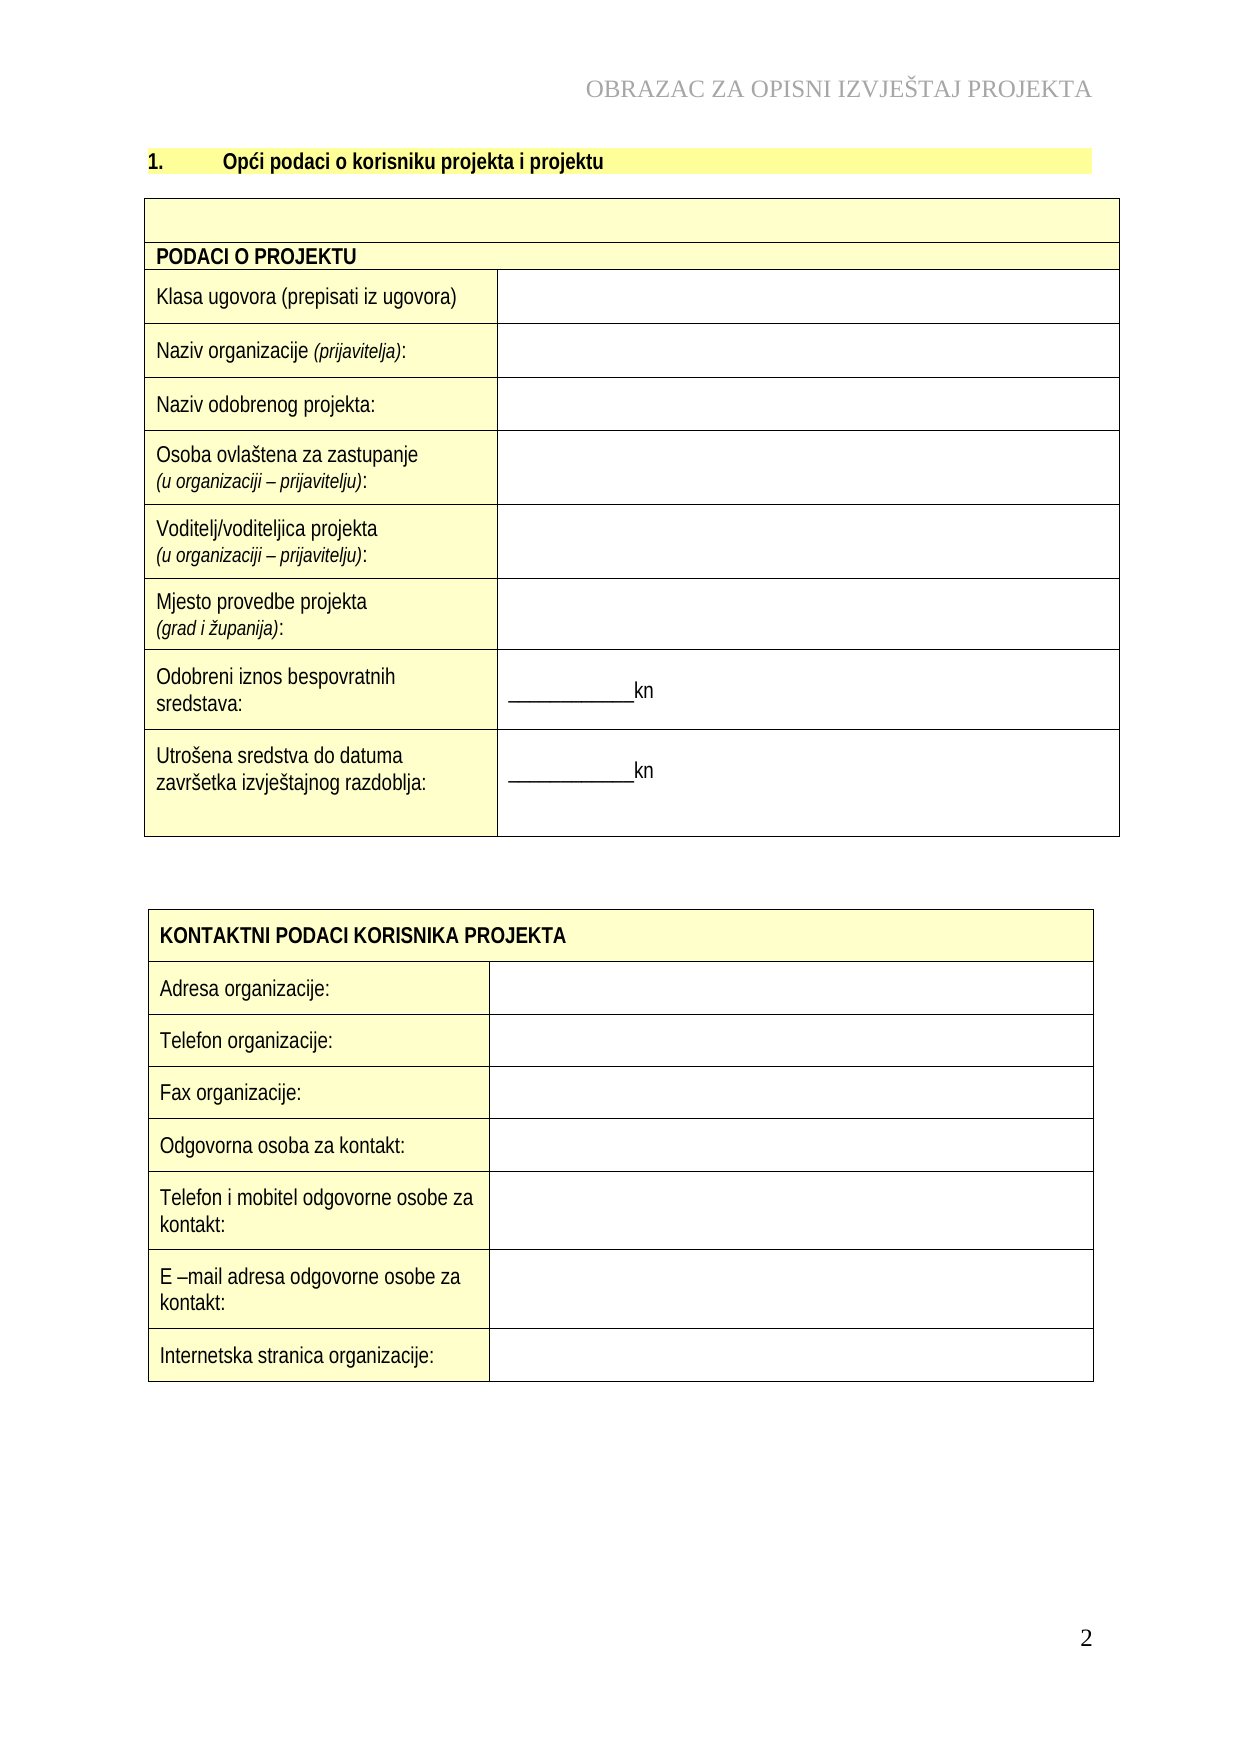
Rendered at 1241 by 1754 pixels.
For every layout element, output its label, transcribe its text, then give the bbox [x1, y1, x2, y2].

table_cell Klasa ugovora (prepisati iz ugovora) [145, 270, 497, 323]
table_cell Osoba ovlaštena za zastupanje (u organizaciji – prijavitelju): [145, 431, 497, 504]
table_cell [490, 1250, 1093, 1328]
table_cell [490, 1067, 1093, 1118]
table_cell [490, 1119, 1093, 1171]
table_cell [498, 505, 1119, 578]
table_cell ____________kn [498, 730, 1119, 836]
table_cell Internetska stranica organizacije: [149, 1329, 489, 1381]
table_cell [490, 1015, 1093, 1066]
table_cell Telefon i mobitel odgovorne osobe za kontakt: [149, 1172, 489, 1249]
table_cell [490, 962, 1093, 1013]
table_cell [490, 1329, 1093, 1381]
table_header [145, 199, 1119, 242]
table_cell Odgovorna osoba za kontakt: [149, 1119, 489, 1171]
table_cell Utrošena sredstva do datuma završetka izvještajnog razdoblja: [145, 730, 497, 836]
table_cell [498, 431, 1119, 504]
table_cell Mjesto provedbe projekta (grad i županija): [145, 579, 497, 649]
table_cell [498, 579, 1119, 649]
table_cell Naziv organizacije (prijavitelja): [145, 324, 497, 377]
table_cell [498, 378, 1119, 430]
table_cell Telefon organizacije: [149, 1015, 489, 1066]
table_cell Naziv odobrenog projekta: [145, 378, 497, 430]
table_header KONTAKTNI PODACI KORISNIKA PROJEKTA [149, 910, 1093, 961]
table_cell [498, 270, 1119, 323]
table_cell Adresa organizacije: [149, 962, 489, 1013]
table_cell ____________kn [498, 650, 1119, 729]
table_cell [490, 1172, 1093, 1249]
table_cell [498, 324, 1119, 377]
table_cell PODACI O PROJEKTU [145, 243, 1119, 269]
table_cell Voditelj/voditeljica projekta (u organizaciji – prijavitelju): [145, 505, 497, 578]
table_cell E –mail adresa odgovorne osobe za kontakt: [149, 1250, 489, 1328]
list Opći podaci o korisniku projekta i projektu [148, 148, 1092, 174]
table_cell Odobreni iznos bespovratnih sredstava: [145, 650, 497, 729]
table_cell Fax organizacije: [149, 1067, 489, 1118]
